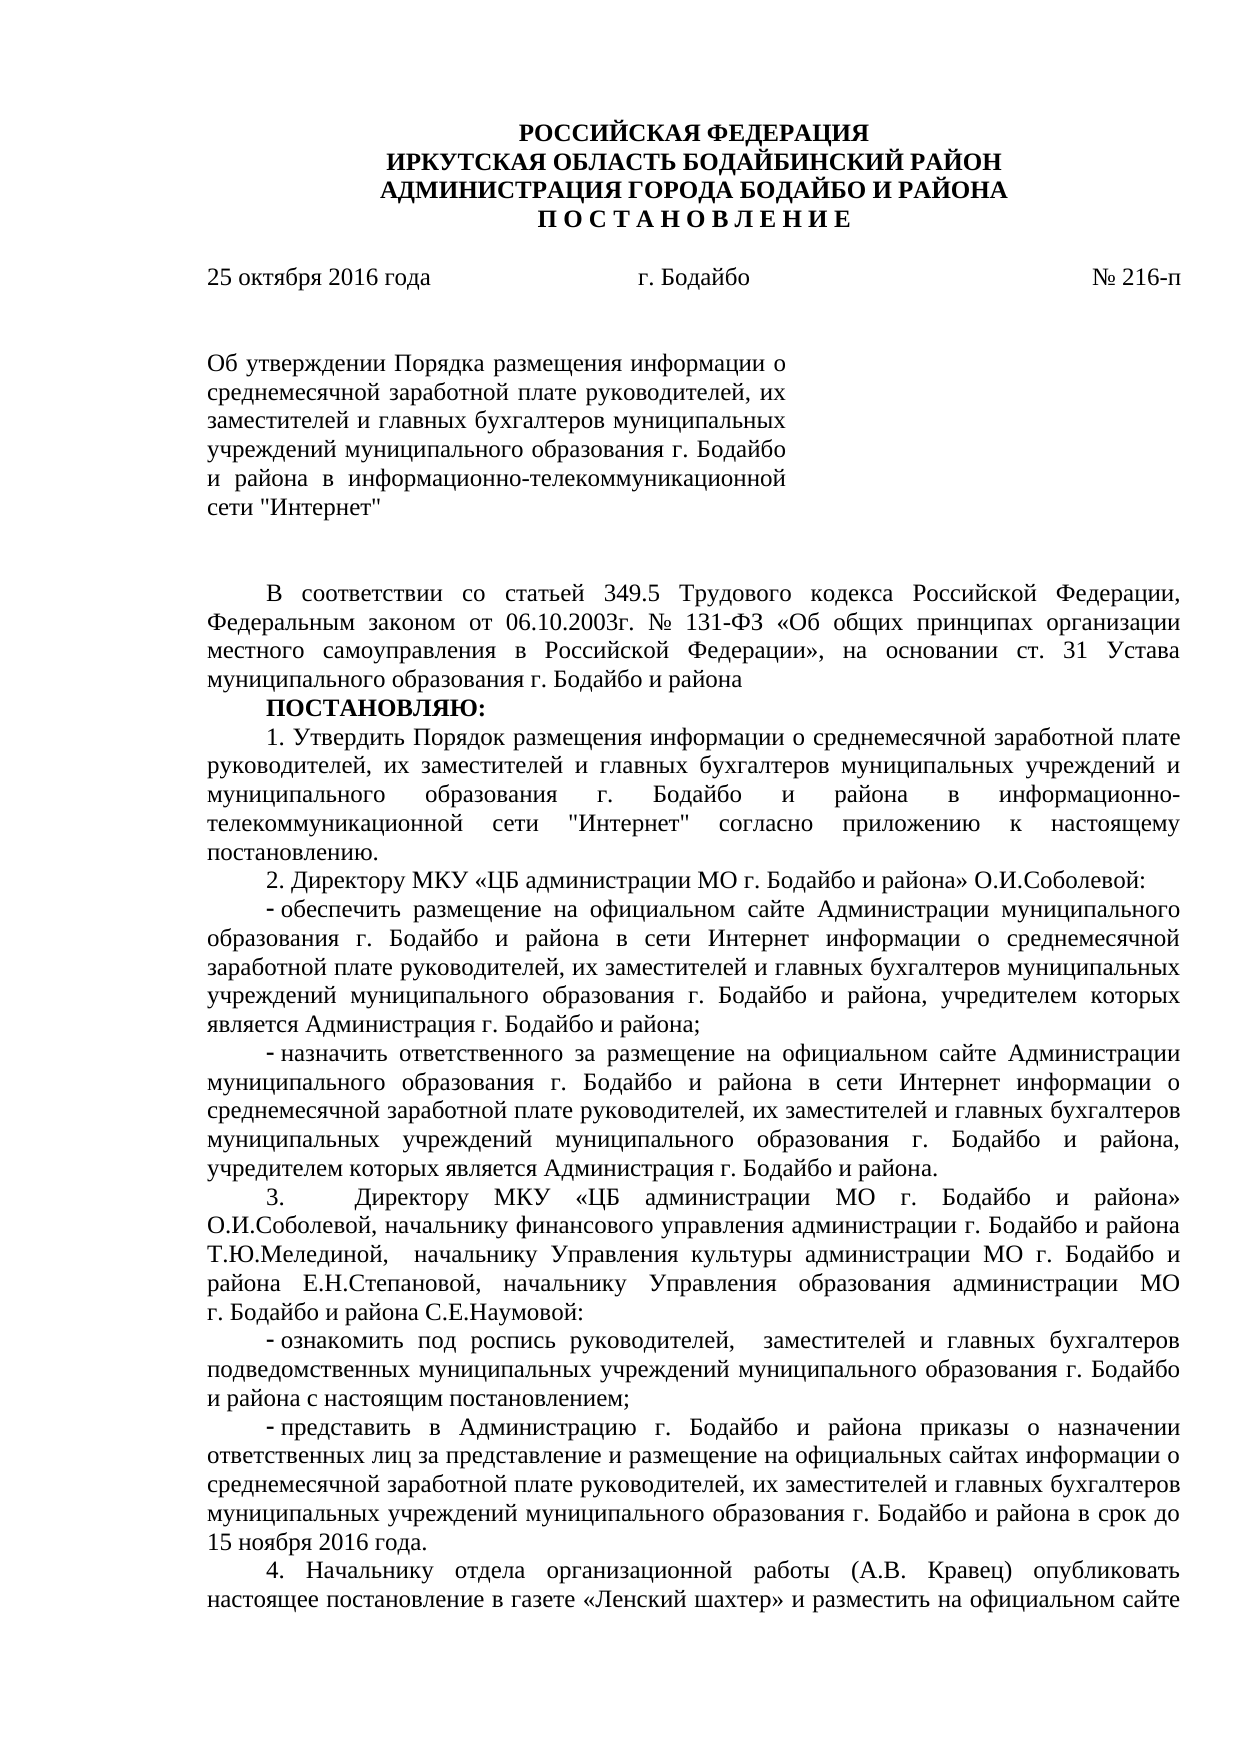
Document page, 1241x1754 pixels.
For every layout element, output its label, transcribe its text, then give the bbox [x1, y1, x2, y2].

text П О С Т А Н О В Л Е Н И Е [207, 204, 1181, 233]
list назначить ответственного за размещение на официальном сайте Администрации муниципального образования г. Бодайбо и района в сети Интернет информации о среднемесячной заработной плате руководителей, их заместителей и главных бухгалтеров муниципальных учреждений муниципального образования г. Бодайбо и района, учредителем которых является Администрация г. Бодайбо и района. [207, 1038, 1181, 1182]
text АДМИНИСТРАЦИЯ ГОРОДА БОДАЙБО И РАЙОНА [207, 176, 1181, 204]
list Директору МКУ «ЦБ администрации МО г. Бодайбо и района» О.И.Соболевой, начальнику финансового управления администрации г. Бодайбо и района Т.Ю.Мелединой, начальнику Управления культуры администрации МО г. Бодайбо и района Е.Н.Степановой, начальнику Управления образования администрации МО г. Бодайбо и района С.Е.Наумовой: [207, 1182, 1181, 1326]
text РОССИЙСКАЯ ФЕДЕРАЦИЯ [207, 118, 1181, 147]
text 1. Утвердить Порядок размещения информации о среднемесячной заработной плате руководителей, их заместителей и главных бухгалтеров муниципальных учреждений и муниципального образования г. Бодайбо и района в информационно-телекоммуникационной сети "Интернет" согласно приложению к настоящему постановлению. [207, 722, 1181, 866]
text 2. Директору МКУ «ЦБ администрации МО г. Бодайбо и района» О.И.Соболевой: [207, 866, 1181, 894]
table_header Об утверждении Порядка размещения информации о среднемесячной заработной плате руководителей, их заместителей и главных бухгалтеров муниципальных учреждений муниципального образования г. Бодайбо и района в информационно-телекоммуникационной сети "Интернет" [196, 348, 797, 521]
text ПОСТАНОВЛЯЮ: [207, 693, 1181, 722]
text ИРКУТСКАЯ ОБЛАСТЬ БОДАЙБИНСКИЙ РАЙОН [207, 147, 1181, 176]
list обеспечить размещение на официальном сайте Администрации муниципального образования г. Бодайбо и района в сети Интернет информации о среднемесячной заработной плате руководителей, их заместителей и главных бухгалтеров муниципальных учреждений муниципального образования г. Бодайбо и района, учредителем которых является Администрация г. Бодайбо и района; [207, 894, 1181, 1038]
table_header 25 октября 2016 года [196, 262, 528, 291]
table_header г. Бодайбо [528, 262, 860, 291]
list ознакомить под роспись руководителей, заместителей и главных бухгалтеров подведомственных муниципальных учреждений муниципального образования г. Бодайбо и района с настоящим постановлением; [207, 1326, 1181, 1412]
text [207, 1556, 1181, 1613]
table_header № 216-п [860, 262, 1192, 291]
text В соответствии со статьей 349.5 Трудового кодекса Российской Федерации, Федеральным законом от 06.10.2003г. № 131-ФЗ «Об общих принципах организации местного самоуправления в Российской Федерации», на основании ст. 31 Устава муниципального образования г. Бодайбо и района [207, 578, 1181, 693]
list представить в Администрацию г. Бодайбо и района приказы о назначении ответственных лиц за представление и размещение на официальных сайтах информации о среднемесячной заработной плате руководителей, их заместителей и главных бухгалтеров муниципальных учреждений муниципального образования г. Бодайбо и района в срок до 15 ноября 2016 года. [207, 1412, 1181, 1556]
